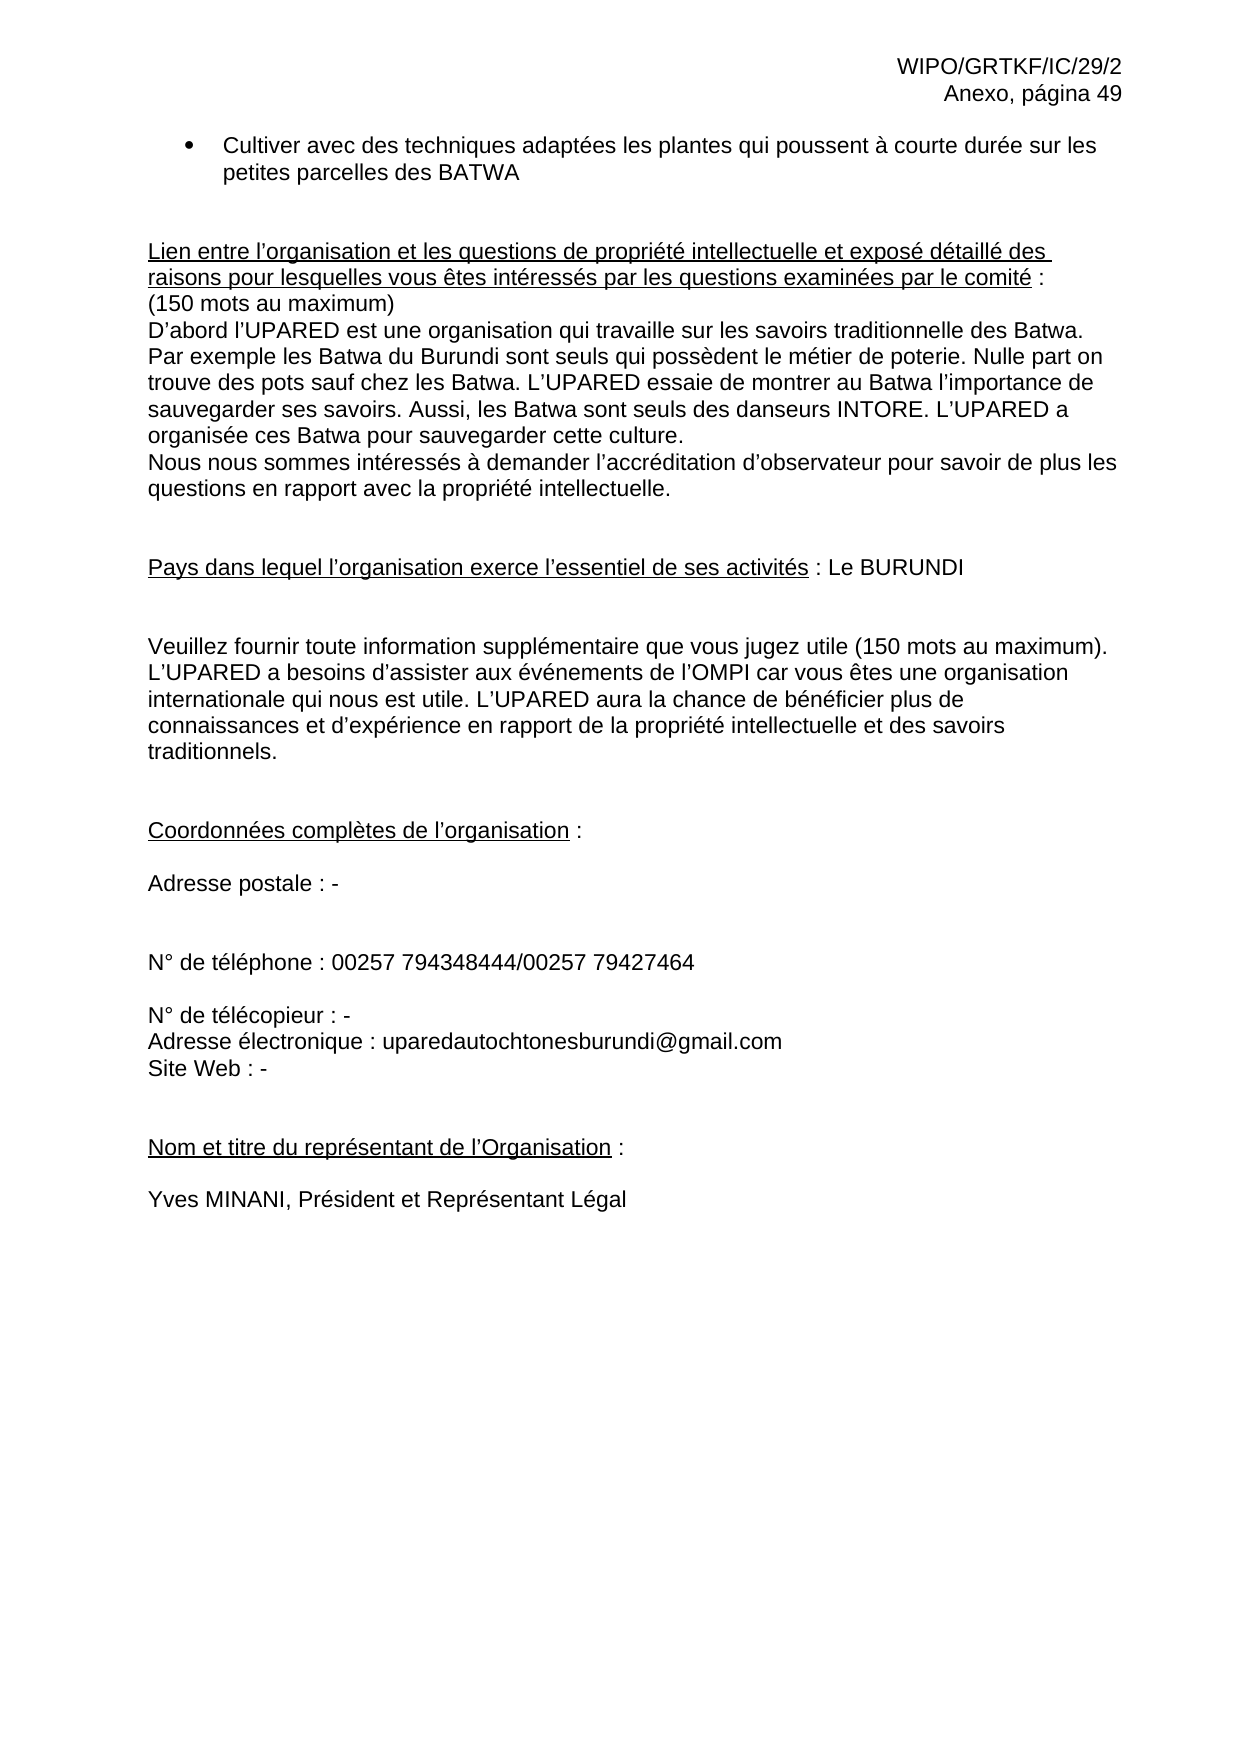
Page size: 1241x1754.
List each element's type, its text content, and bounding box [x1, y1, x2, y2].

text N° de téléphone : 00257 794348444/00257 79427464 [148, 949, 1122, 976]
text Adresse postale : - [148, 870, 1122, 896]
text Lien entre l’organisation et les questions de propriété intellectuelle et exposé détaillé des raisons pour lesquelles vous êtes intéressés par les questions examinées par le comité : [148, 238, 1122, 290]
text (150 mots au maximum) [148, 290, 1122, 317]
text Yves MINANI, Président et Représentant Légal [148, 1186, 1122, 1213]
text Adresse électronique : uparedautochtonesburundi@gmail.com [148, 1028, 1122, 1054]
text Nous nous sommes intéressés à demander l’accréditation d’observateur pour savoir de plus les questions en rapport avec la propriété intellectuelle. [148, 448, 1122, 501]
text Pays dans lequel l’organisation exerce l’essentiel de ses activités : Le BURUNDI [148, 554, 1122, 580]
text L’UPARED a besoins d’assister aux événements de l’OMPI car vous êtes une organisation internationale qui nous est utile. L’UPARED aura la chance de bénéficier plus de connaissances et d’expérience en rapport de la propriété intellectuelle et des savoirs traditionnels. [148, 659, 1122, 765]
text Coordonnées complètes de l’organisation : [148, 817, 1122, 844]
text Veuillez fournir toute information supplémentaire que vous jugez utile (150 mots au maximum). [148, 633, 1122, 659]
text Site Web : - [148, 1054, 1122, 1081]
list Cultiver avec des techniques adaptées les plantes qui poussent à courte durée sur les petites parcelles des BATWA [185, 132, 1122, 185]
text D’abord l’UPARED est une organisation qui travaille sur les savoirs traditionnelle des Batwa. Par exemple les Batwa du Burundi sont seuls qui possèdent le métier de poterie. Nulle part on trouve des pots sauf chez les Batwa. L’UPARED essaie de montrer au Batwa l’importance de sauvegarder ses savoirs. Aussi, les Batwa sont seuls des danseurs INTORE. L’UPARED a organisée ces Batwa pour sauvegarder cette culture. [148, 317, 1122, 448]
text N° de télécopieur : - [148, 1002, 1122, 1028]
text Nom et titre du représentant de l’Organisation : [148, 1134, 1122, 1160]
